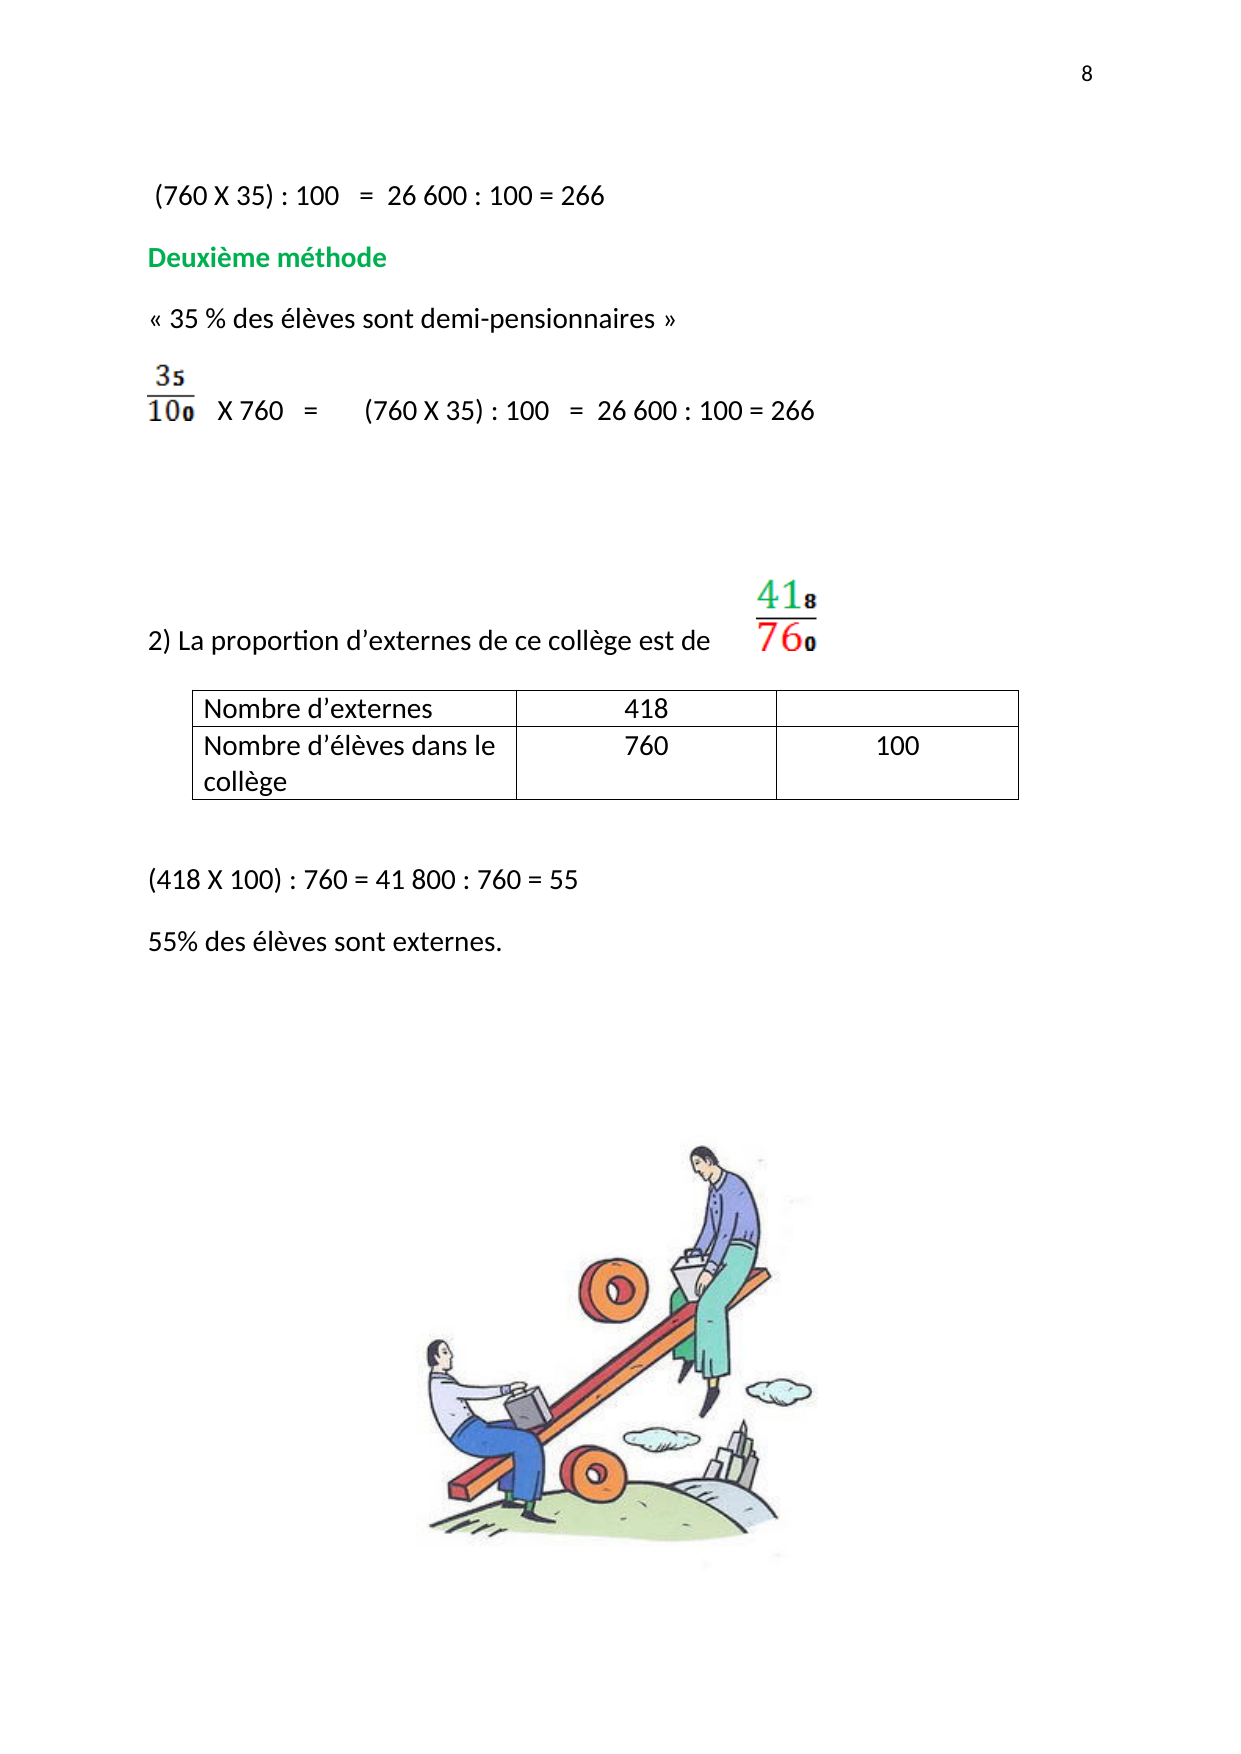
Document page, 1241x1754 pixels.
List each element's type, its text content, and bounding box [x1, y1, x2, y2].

text « 35 % des élèves sont demi-pensionnaires » [148, 301, 1093, 336]
table_header 418 [517, 691, 776, 726]
picture [147, 362, 198, 421]
text (418 X 100) : 760 = 41 800 : 760 = 55 [148, 861, 1093, 897]
text X 760 = (760 X 35) : 100 = 26 600 : 100 = 266 [148, 362, 1093, 427]
picture [756, 577, 820, 651]
table_cell Nombre d’élèves dans le collège [193, 727, 516, 798]
text 2) La proportion d’externes de ce collège est de [148, 577, 1093, 661]
text 55% des élèves sont externes. [148, 923, 1093, 959]
picture [392, 1108, 848, 1576]
text (760 X 35) : 100 = 26 600 : 100 = 266 [148, 177, 1093, 213]
text Deuxième méthode [148, 239, 1093, 274]
table_cell 100 [777, 727, 1018, 798]
table_header Nombre d’externes [193, 691, 516, 726]
table_cell 760 [517, 727, 776, 798]
table_header [777, 691, 1018, 726]
